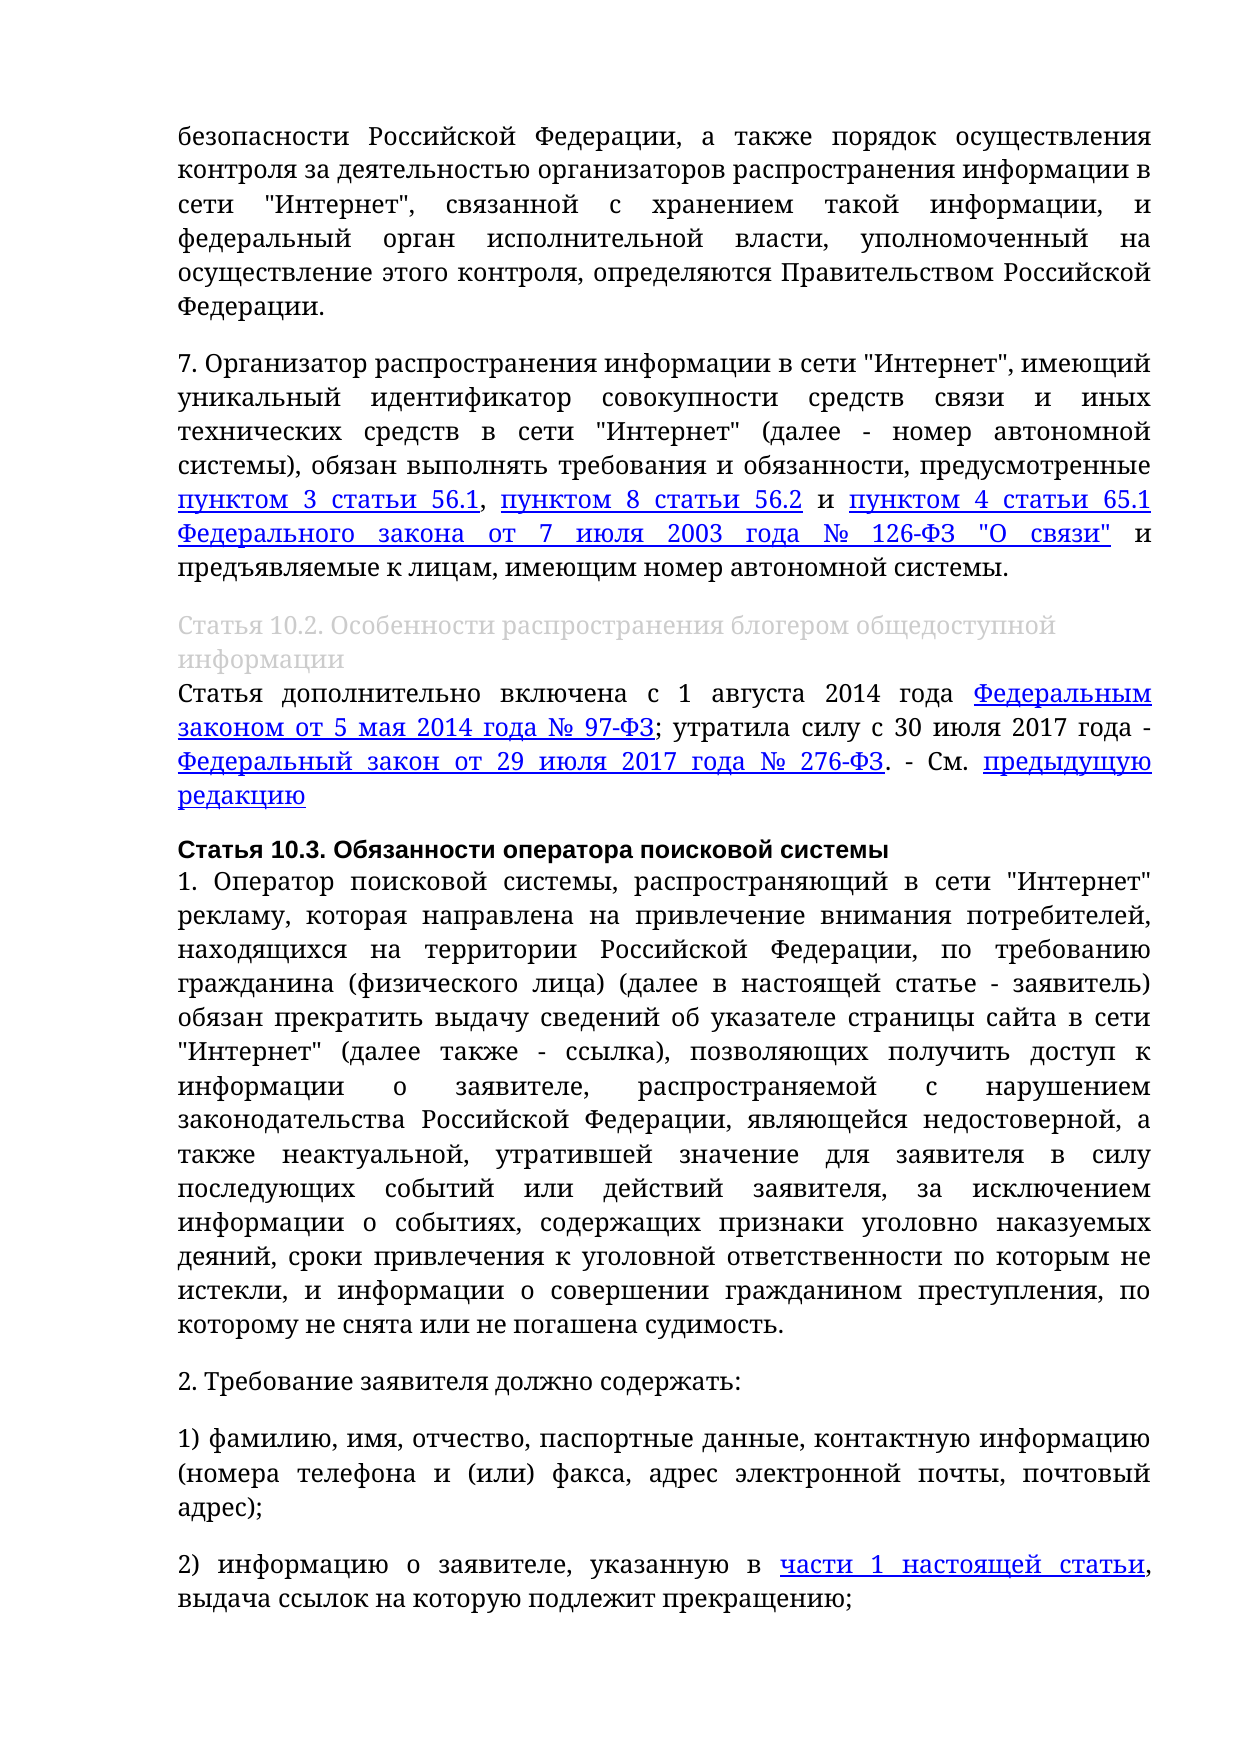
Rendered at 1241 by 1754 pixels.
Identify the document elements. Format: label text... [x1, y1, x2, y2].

text Статья дополнительно включена с 1 августа 2014 года Федеральным законом от 5 мая 2014 года № 97-ФЗ; утратила силу с 30 июля 2017 года - Федеральный закон от 29 июля 2017 года № 276-ФЗ. - См. предыдущую редакцию [177, 676, 1152, 812]
text Статья 10.2. Особенности распространения блогером общедоступной информации [177, 607, 1152, 676]
text 2) информацию о заявителе, указанную в части 1 настоящей статьи, выдача ссылок на которую подлежит прекращению; [177, 1547, 1152, 1615]
text 1. Оператор поисковой системы, распространяющий в сети "Интернет" рекламу, которая направлена на привлечение внимания потребителей, находящихся на территории Российской Федерации, по требованию гражданина (физического лица) (далее в настоящей статье - заявитель) обязан прекратить выдачу сведений об указателе страницы сайта в сети "Интернет" (далее также - ссылка), позволяющих получить доступ к информации о заявителе, распространяемой с нарушением законодательства Российской Федерации, являющейся недостоверной, а также неактуальной, утратившей значение для заявителя в силу последующих событий или действий заявителя, за исключением информации о событиях, содержащих признаки уголовно наказуемых деяний, сроки привлечения к уголовной ответственности по которым не истекли, и информации о совершении гражданином преступления, по которому не снята или не погашена судимость. [177, 864, 1152, 1341]
text 1) фамилию, имя, отчество, паспортные данные, контактную информацию (номера телефона и (или) факса, адрес электронной почты, почтовый адрес); [177, 1421, 1152, 1523]
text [177, 118, 1152, 322]
text Статья 10.3. Обязанности оператора поисковой системы [177, 835, 1152, 864]
text 2. Требование заявителя должно содержать: [177, 1364, 1152, 1398]
text 7. Организатор распространения информации в сети "Интернет", имеющий уникальный идентификатор совокупности средств связи и иных технических средств в сети "Интернет" (далее - номер автономной системы), обязан выполнять требования и обязанности, предусмотренные пунктом 3 статьи 56.1, пунктом 8 статьи 56.2 и пунктом 4 статьи 65.1 Федерального закона от 7 июля 2003 года № 126-ФЗ "О связи" и предъявляемые к лицам, имеющим номер автономной системы. [177, 346, 1152, 584]
